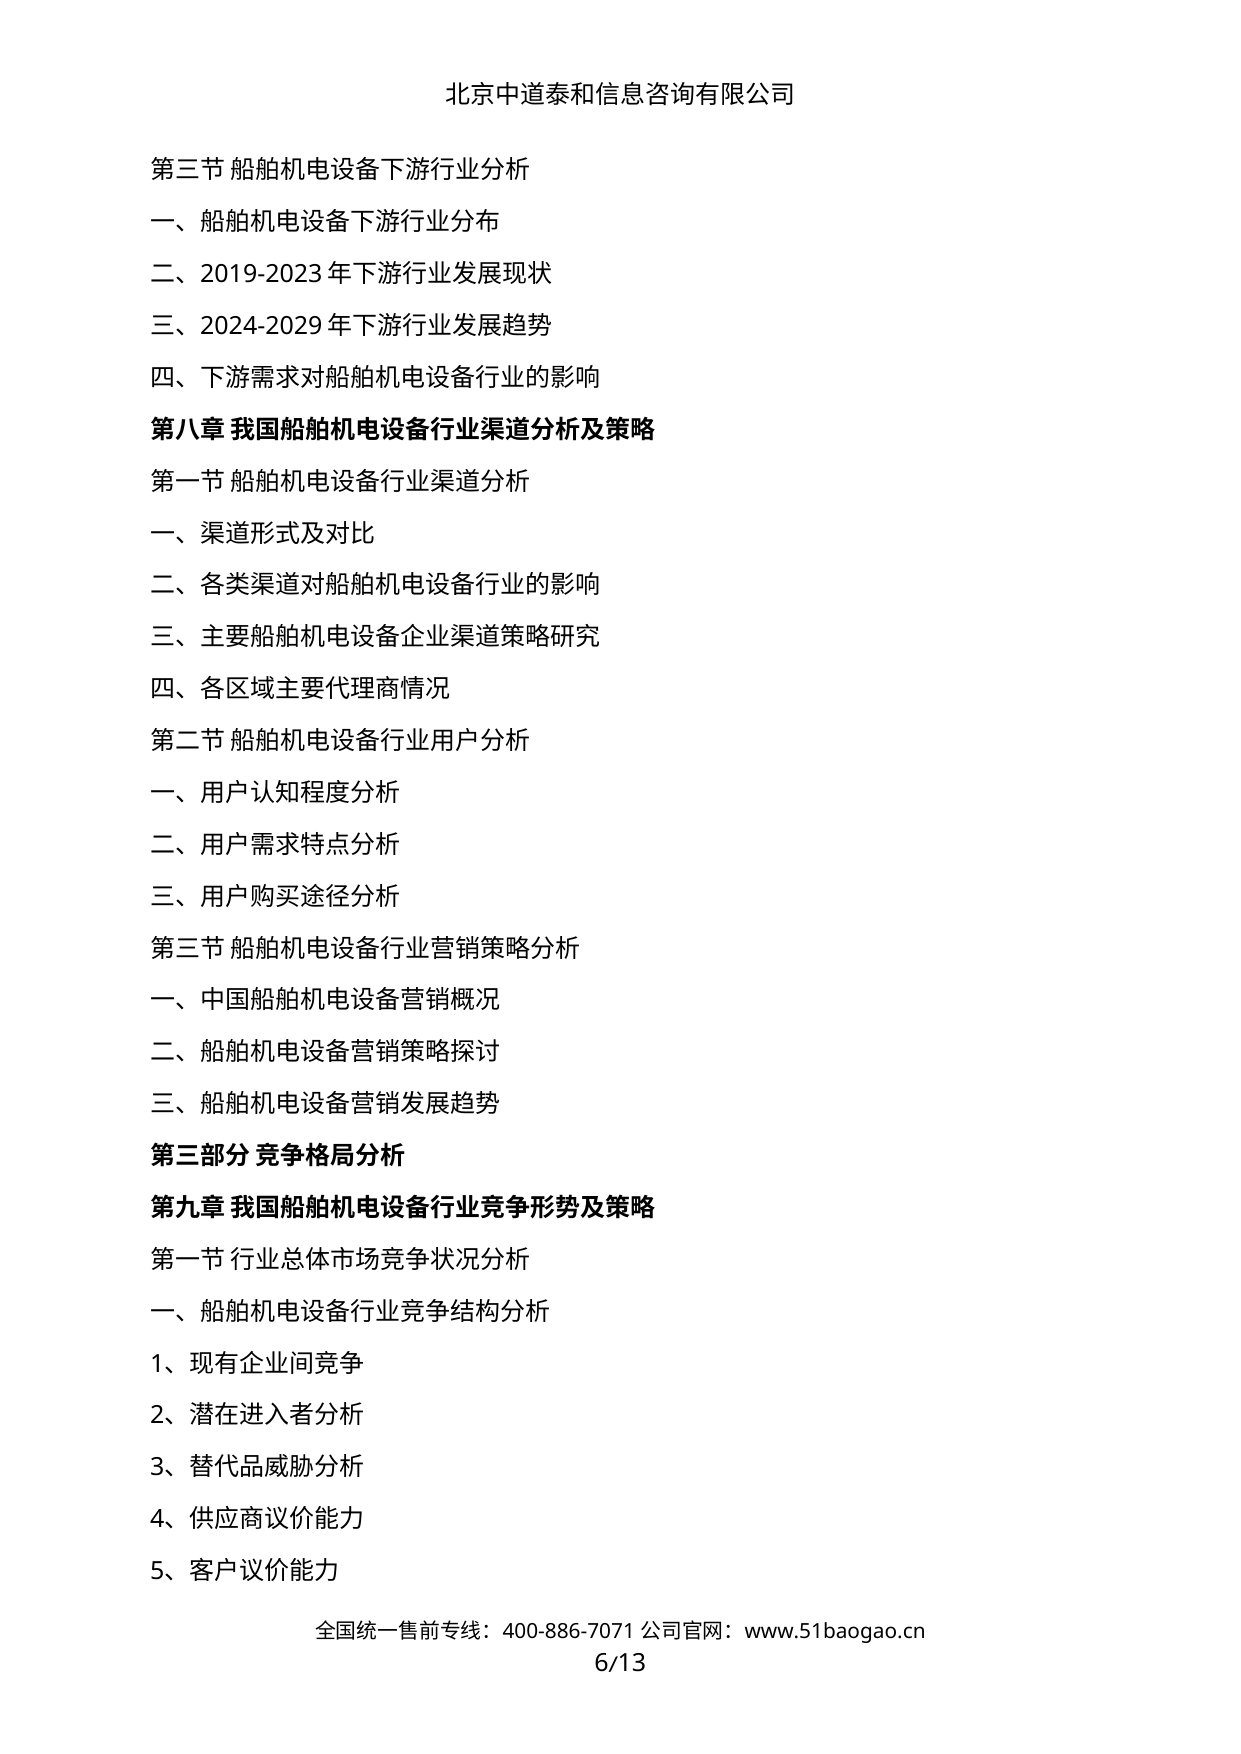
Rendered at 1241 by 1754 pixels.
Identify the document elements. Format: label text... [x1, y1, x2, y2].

text 三、2024-2029年下游行业发展趋势 [150, 306, 1090, 342]
text 二、2019-2023年下游行业发展现状 [150, 254, 1090, 290]
text 第一节 行业总体市场竞争状况分析 [150, 1239, 1090, 1276]
text 1、现有企业间竞争 [150, 1343, 1090, 1379]
text 一、渠道形式及对比 [150, 513, 1090, 549]
text 一、中国船舶机电设备营销概况 [150, 980, 1090, 1016]
text 一、船舶机电设备下游行业分布 [150, 202, 1090, 238]
text 四、下游需求对船舶机电设备行业的影响 [150, 357, 1090, 394]
text 一、船舶机电设备行业竞争结构分析 [150, 1291, 1090, 1327]
text 二、用户需求特点分析 [150, 824, 1090, 861]
text 4、供应商议价能力 [150, 1499, 1090, 1535]
text 第二节 船舶机电设备行业用户分析 [150, 721, 1090, 757]
text 三、主要船舶机电设备企业渠道策略研究 [150, 617, 1090, 653]
text 第三节 船舶机电设备下游行业分析 [150, 150, 1090, 186]
text 第一节 船舶机电设备行业渠道分析 [150, 461, 1090, 497]
text 3、替代品威胁分析 [150, 1447, 1090, 1483]
text 2、潜在进入者分析 [150, 1395, 1090, 1431]
text 第八章 我国船舶机电设备行业渠道分析及策略 [150, 409, 1090, 446]
text 一、用户认知程度分析 [150, 772, 1090, 809]
text 第三节 船舶机电设备行业营销策略分析 [150, 928, 1090, 964]
text 第九章 我国船舶机电设备行业竞争形势及策略 [150, 1187, 1090, 1224]
text 二、船舶机电设备营销策略探讨 [150, 1032, 1090, 1068]
text 二、各类渠道对船舶机电设备行业的影响 [150, 565, 1090, 601]
text 三、用户购买途径分析 [150, 876, 1090, 912]
text 5、客户议价能力 [150, 1551, 1090, 1587]
text 三、船舶机电设备营销发展趋势 [150, 1084, 1090, 1120]
text 第三部分 竞争格局分析 [150, 1136, 1090, 1172]
text 四、各区域主要代理商情况 [150, 669, 1090, 705]
